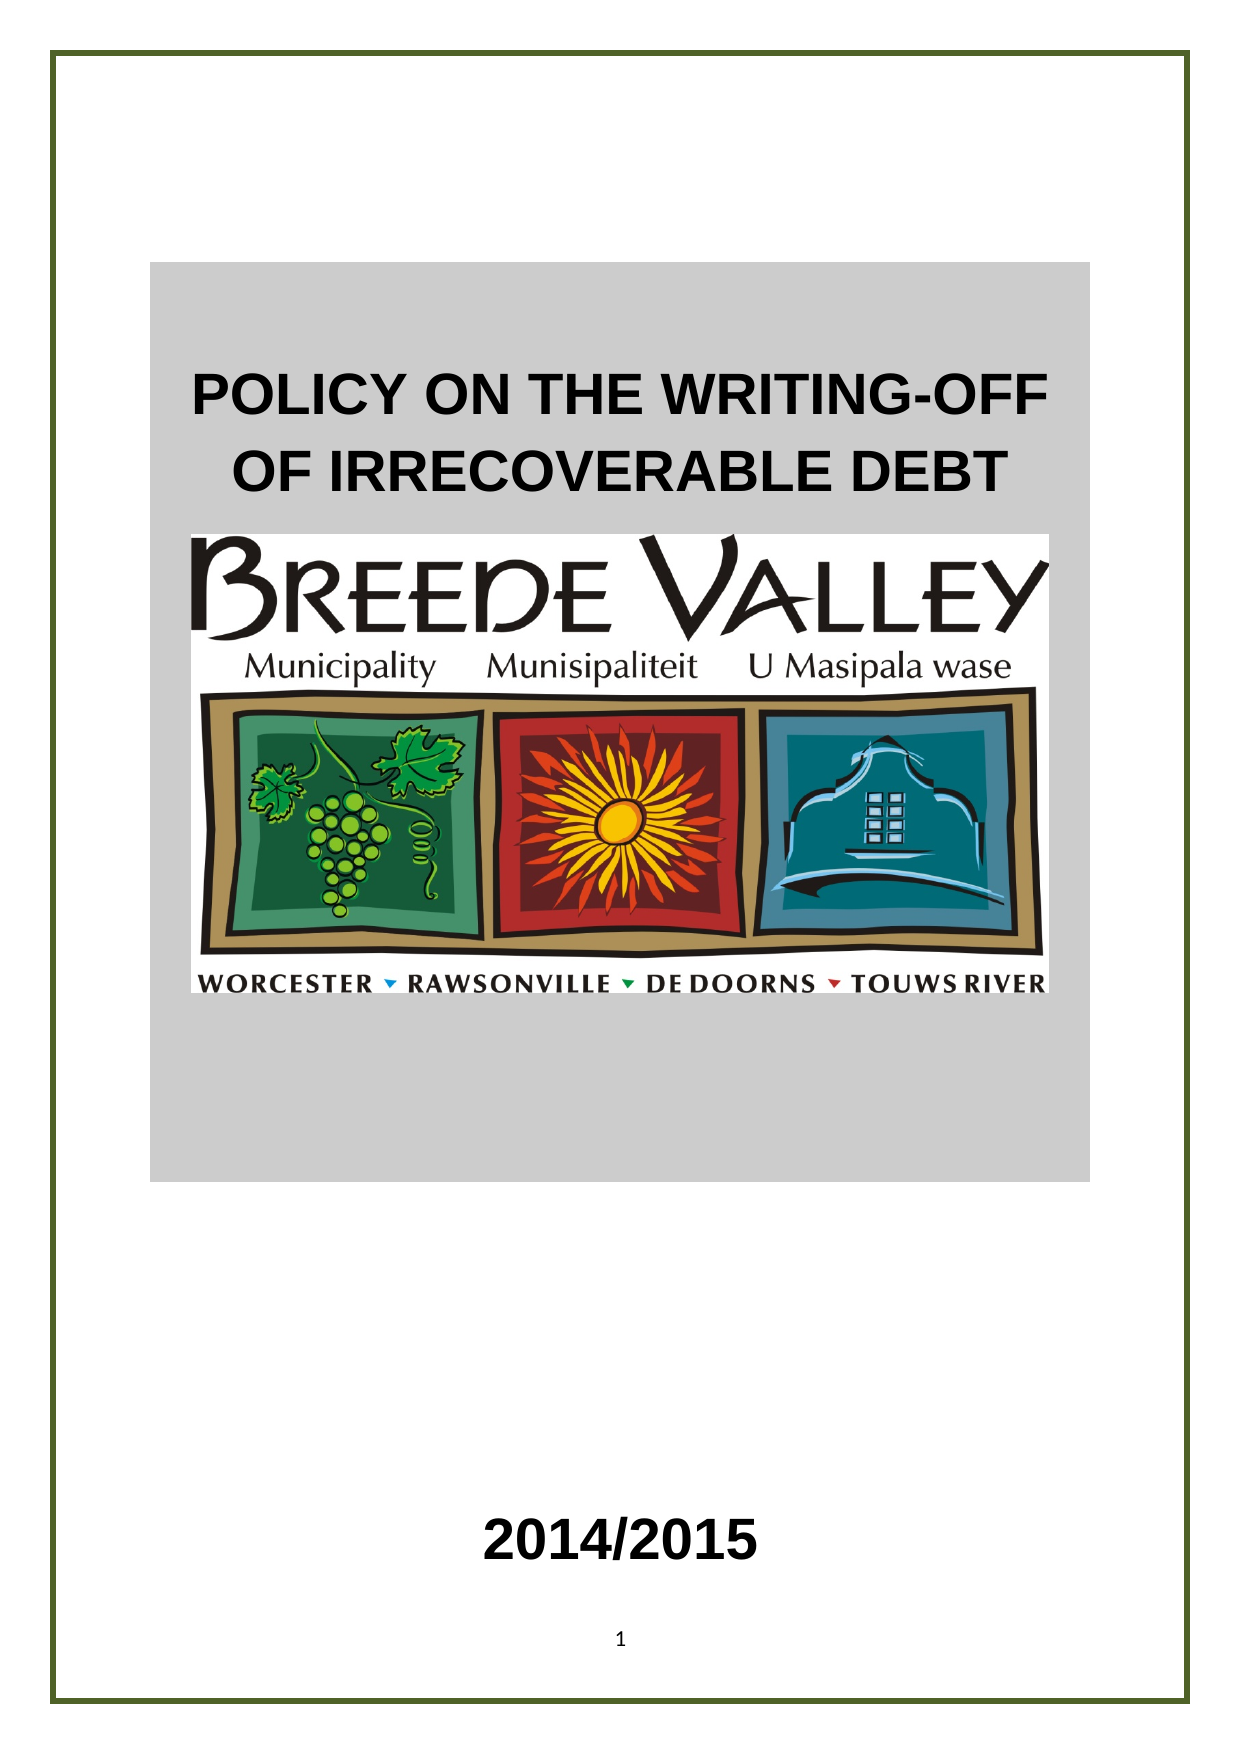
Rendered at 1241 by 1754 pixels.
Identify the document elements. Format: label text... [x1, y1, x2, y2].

picture [191, 534, 1049, 993]
text 2014/2015 [150, 1505, 1090, 1572]
text POLICY ON THE WRITING-OFF OF IRRECOVERABLE DEBT [150, 359, 1090, 504]
